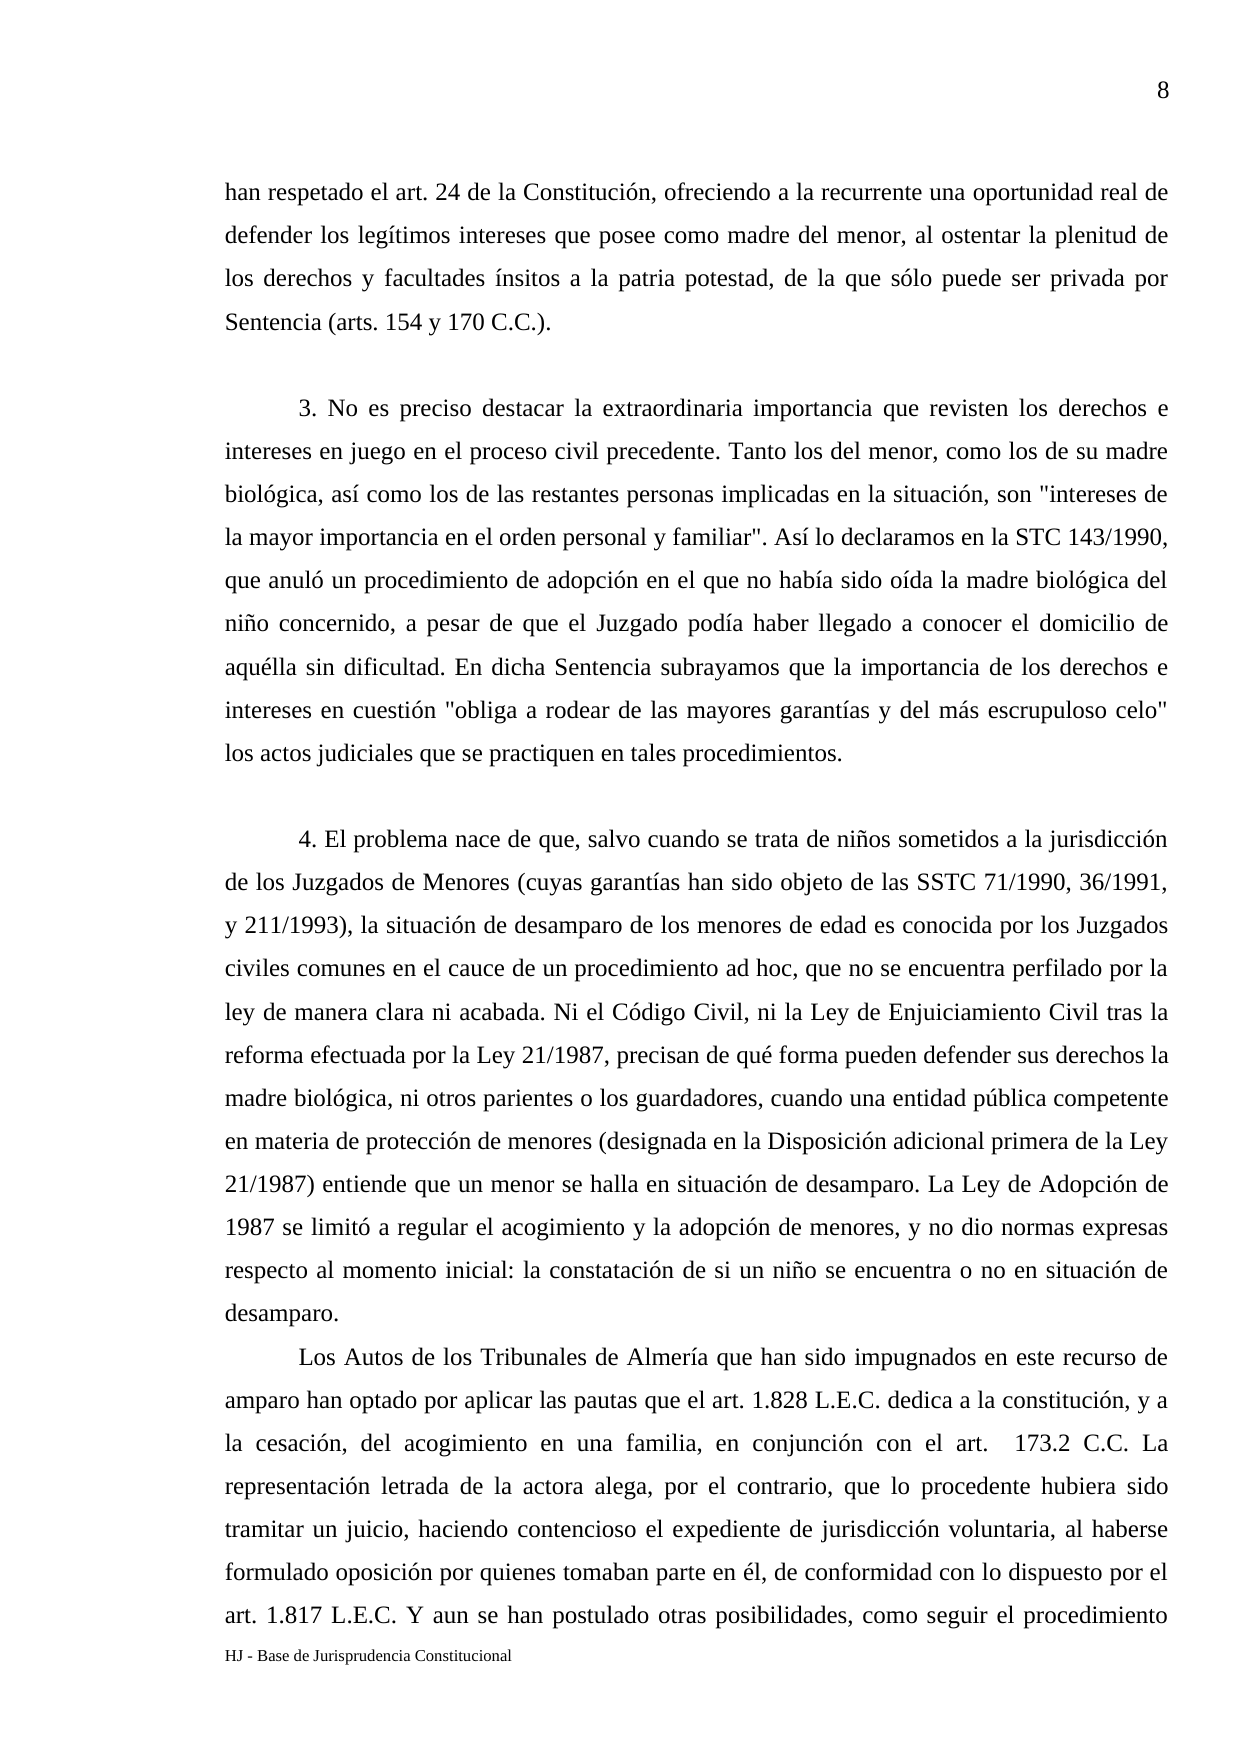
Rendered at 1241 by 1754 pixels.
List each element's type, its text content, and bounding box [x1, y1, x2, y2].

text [224, 1342, 1169, 1629]
text 3. No es preciso destacar la extraordinaria importancia que revisten los derechos e intereses en juego en el proceso civil precedente. Tanto los del menor, como los de su madre biológica, así como los de las restantes personas implicadas en la situación, son "intereses de la mayor importancia en el orden personal y familiar". Así lo declaramos en la STC 143/1990, que anuló un procedimiento de adopción en el que no había sido oída la madre biológica del niño concernido, a pesar de que el Juzgado podía haber llegado a conocer el domicilio de aquélla sin dificultad. En dicha Sentencia subrayamos que la importancia de los derechos e intereses en cuestión "obliga a rodear de las mayores garantías y del más escrupuloso celo" los actos judiciales que se practiquen en tales procedimientos. [224, 393, 1169, 767]
text 4. El problema nace de que, salvo cuando se trata de niños sometidos a la jurisdicción de los Juzgados de Menores (cuyas garantías han sido objeto de las SSTC 71/1990, 36/1991, y 211/1993), la situación de desamparo de los menores de edad es conocida por los Juzgados civiles comunes en el cauce de un procedimiento ad hoc, que no se encuentra perfilado por la ley de manera clara ni acabada. Ni el Código Civil, ni la Ley de Enjuiciamiento Civil tras la reforma efectuada por la Ley 21/1987, precisan de qué forma pueden defender sus derechos la madre biológica, ni otros parientes o los guardadores, cuando una entidad pública competente en materia de protección de menores (designada en la Disposición adicional primera de la Ley 21/1987) entiende que un menor se halla en situación de desamparo. La Ley de Adopción de 1987 se limitó a regular el acogimiento y la adopción de menores, y no dio normas expresas respecto al momento inicial: la constatación de si un niño se encuentra o no en situación de desamparo. [224, 824, 1169, 1327]
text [224, 177, 1169, 335]
